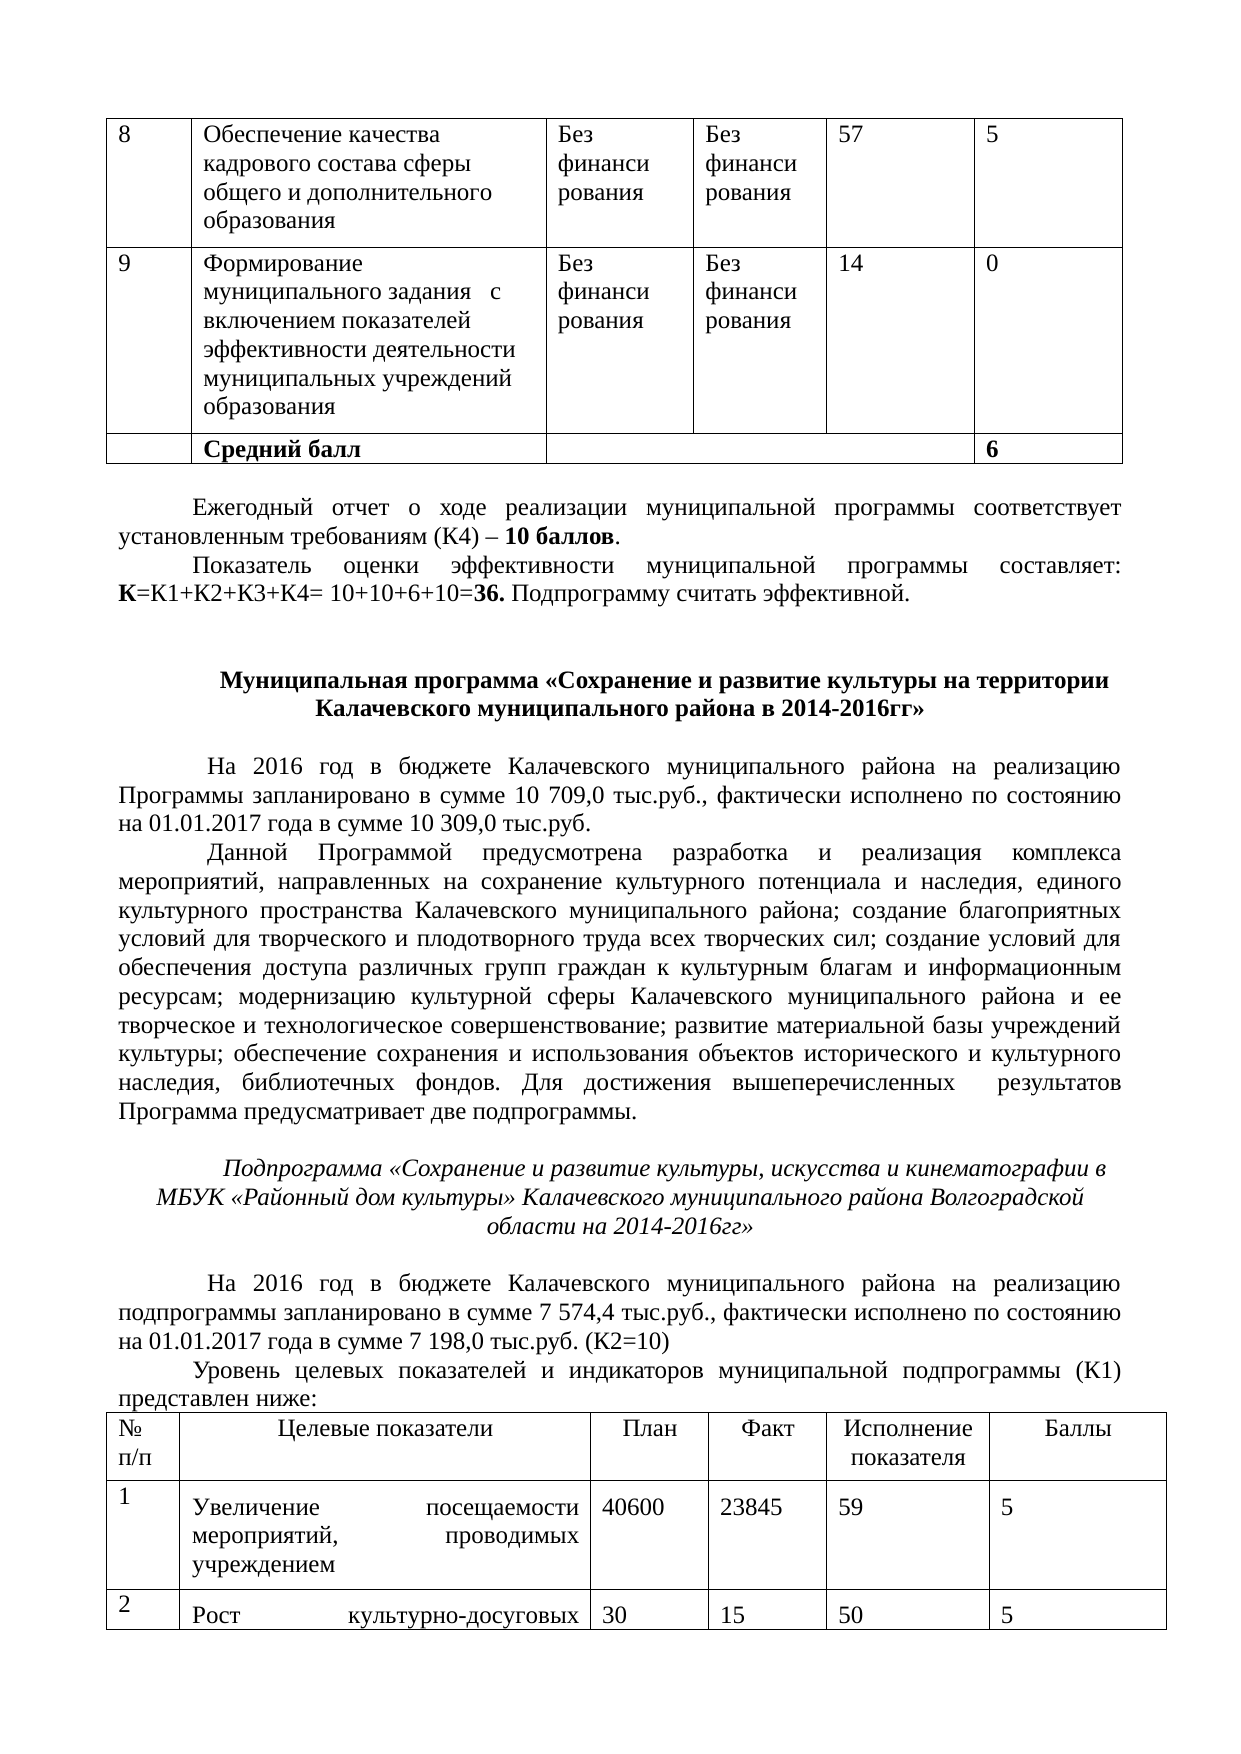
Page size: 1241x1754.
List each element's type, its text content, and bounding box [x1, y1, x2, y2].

table_header Факт [709, 1413, 826, 1480]
table_cell Без финанси рования [694, 119, 826, 247]
table_cell 57 [827, 119, 974, 247]
table_cell 50 [827, 1590, 989, 1629]
table_cell 5 [975, 119, 1122, 247]
table_cell 2 [107, 1590, 179, 1629]
table_header Исполнение показателя [827, 1413, 989, 1480]
text На 2016 год в бюджете Калачевского муниципального района на реализацию Программы запланировано в сумме 10 709,0 тыс.руб., фактически исполнено по состоянию на 01.01.2017 года в сумме 10 309,0 тыс.руб. [118, 751, 1122, 837]
table_cell 15 [709, 1590, 826, 1629]
table_cell Обеспечение качества кадрового состава сферы общего и дополнительного образования [192, 119, 546, 247]
table_cell Без финанси рования [547, 119, 693, 247]
table_cell 59 [827, 1481, 989, 1588]
text Муниципальная программа «Сохранение и развитие культуры на территории Калачевского муниципального района в 2014-2016гг» [118, 665, 1122, 722]
table_cell 23845 [709, 1481, 826, 1588]
table_cell [547, 434, 974, 462]
table_cell 9 [107, 248, 191, 433]
table_cell 5 [990, 1481, 1166, 1588]
table_cell Средний балл [192, 434, 546, 462]
table_cell Без финанси рования [694, 248, 826, 433]
table_cell Увеличение посещаемости мероприятий, проводимых учреждением [180, 1481, 590, 1588]
table_cell 8 [107, 119, 191, 247]
table_cell [107, 434, 191, 462]
table_cell 1 [107, 1481, 179, 1588]
table_cell 5 [990, 1590, 1166, 1629]
table_header № п/п [107, 1413, 179, 1480]
text Данной Программой предусмотрена разработка и реализация комплекса мероприятий, направленных на сохранение культурного потенциала и наследия, единого культурного пространства Калачевского муниципального района; создание благоприятных условий для творческого и плодотворного труда всех творческих сил; создание условий для обеспечения доступа различных групп граждан к культурным благам и информационным ресурсам; модернизацию культурной сферы Калачевского муниципального района и ее творческое и технологическое совершенствование; развитие материальной базы учреждений культуры; обеспечение сохранения и использования объектов исторического и культурного наследия, библиотечных фондов. Для достижения вышеперечисленных результатов Программа предусматривает две подпрограммы. [118, 837, 1122, 1125]
table_cell 0 [975, 248, 1122, 433]
table_cell 6 [975, 434, 1122, 462]
text Ежегодный отчет о ходе реализации муниципальной программы соответствует установленным требованиям (К4) – 10 баллов. [118, 492, 1122, 550]
table_header План [591, 1413, 708, 1480]
table_cell 40600 [591, 1481, 708, 1588]
table_cell 30 [591, 1590, 708, 1629]
table_cell Без финанси рования [547, 248, 693, 433]
text На 2016 год в бюджете Калачевского муниципального района на реализацию подпрограммы запланировано в сумме 7 574,4 тыс.руб., фактически исполнено по состоянию на 01.01.2017 года в сумме 7 198,0 тыс.руб. (К2=10) [118, 1268, 1122, 1355]
table_cell Формирование муниципального задания с включением показателей эффективности деятельности муниципальных учреждений образования [192, 248, 546, 433]
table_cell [180, 1590, 590, 1629]
text Уровень целевых показателей и индикаторов муниципальной подпрограммы (К1) представлен ниже: [118, 1355, 1122, 1412]
text Показатель оценки эффективности муниципальной программы составляет: К=К1+К2+К3+К4= 10+10+6+10=36. Подпрограмму считать эффективной. [118, 550, 1122, 607]
table_header Баллы [990, 1413, 1166, 1480]
table_header Целевые показатели [180, 1413, 590, 1480]
text Подпрограмма «Сохранение и развитие культуры, искусства и кинематографии в МБУК «Районный дом культуры» Калачевского муниципального района Волгоградской области на 2014-2016гг» [118, 1153, 1122, 1240]
table_cell 14 [827, 248, 974, 433]
